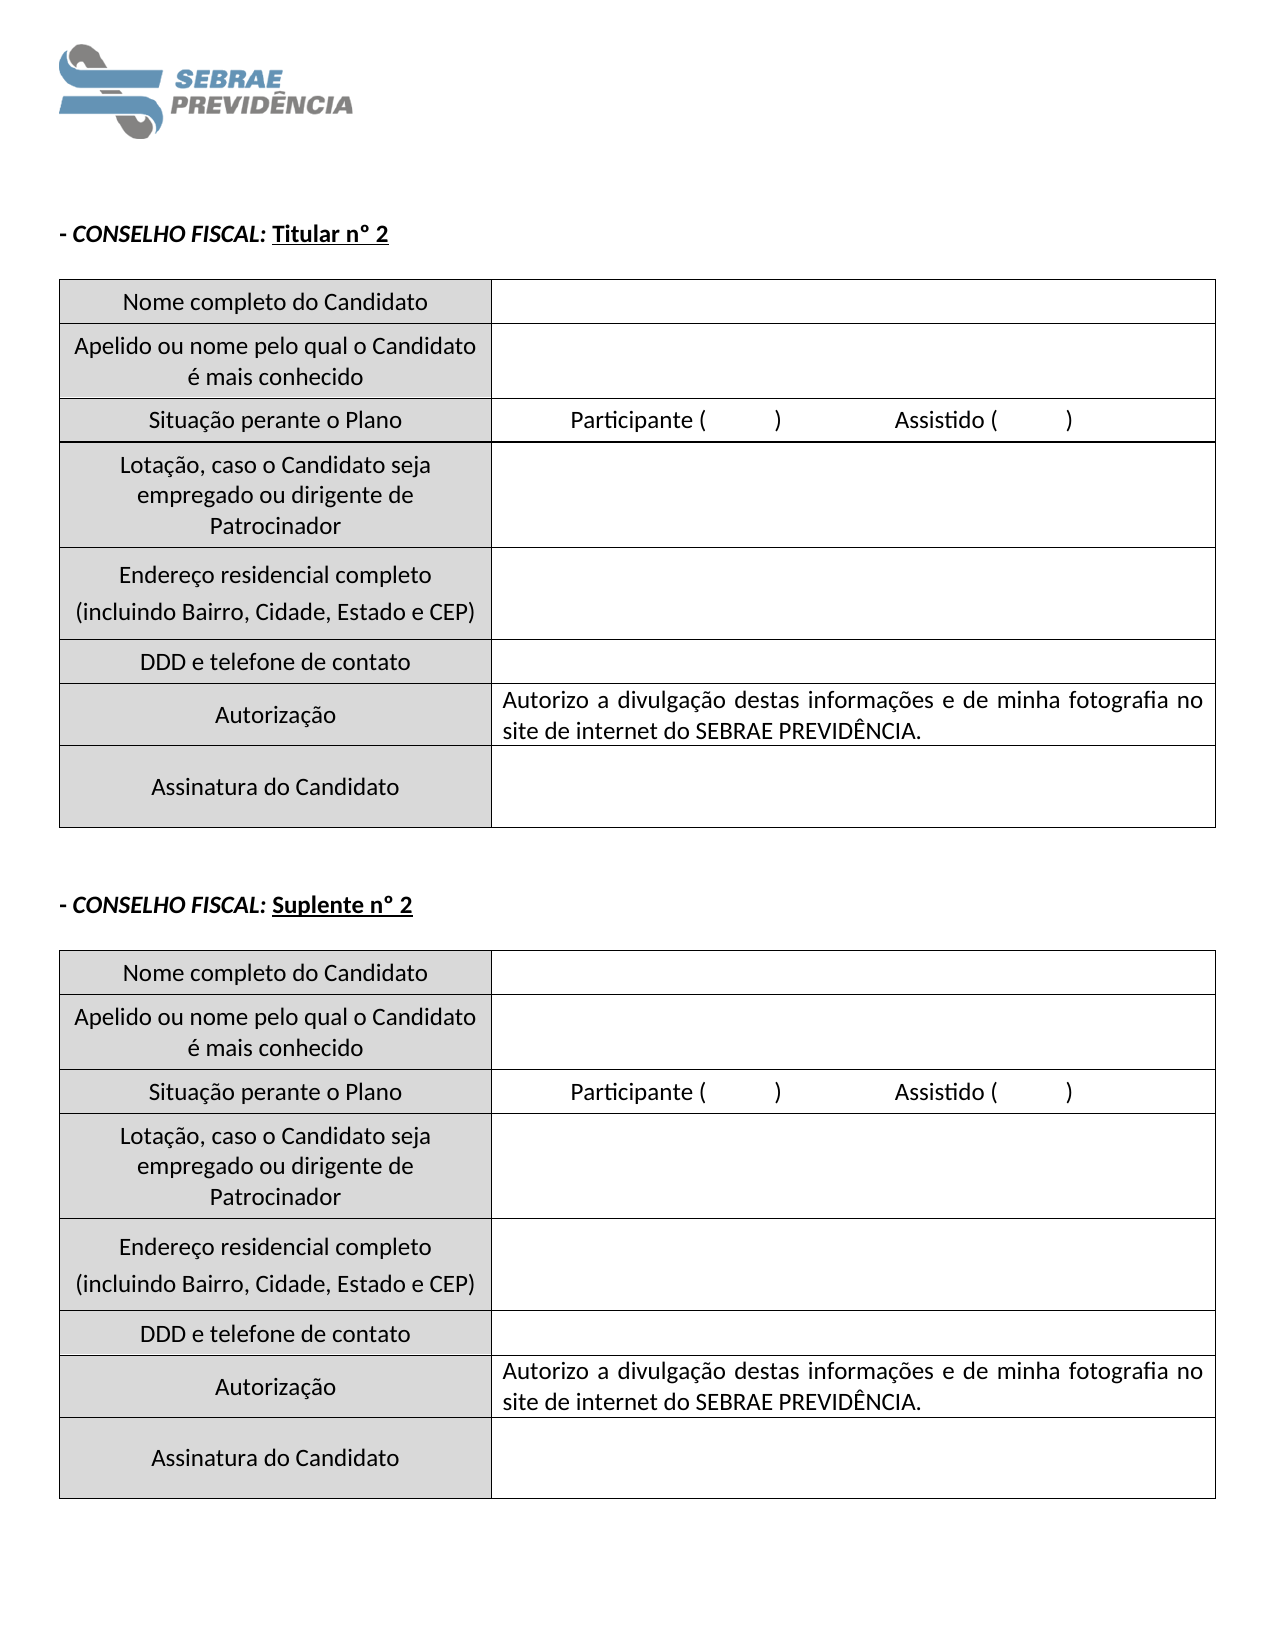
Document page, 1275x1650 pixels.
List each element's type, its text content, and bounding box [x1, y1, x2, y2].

table_cell [492, 640, 1215, 683]
picture [59, 44, 353, 139]
table_cell Situação perante o Plano [60, 1070, 491, 1113]
table_cell Assinatura do Candidato [60, 746, 491, 827]
table_cell Participante ( ) Assistido ( ) [492, 399, 1215, 441]
table_cell [492, 746, 1215, 827]
table_cell [492, 1311, 1215, 1354]
table_header [492, 280, 1215, 323]
table_cell Endereço residencial completo (incluindo Bairro, Cidade, Estado e CEP) [60, 1219, 491, 1310]
table_cell [492, 1219, 1215, 1310]
table_cell Apelido ou nome pelo qual o Candidato é mais conhecido [60, 995, 491, 1069]
table_cell [492, 995, 1215, 1069]
table_cell Participante ( ) Assistido ( ) [492, 1070, 1215, 1113]
table_cell Apelido ou nome pelo qual o Candidato é mais conhecido [60, 324, 491, 397]
text - CONSELHO FISCAL: Titular nº 2 [59, 218, 1216, 248]
table_cell Situação perante o Plano [60, 399, 491, 441]
table_cell DDD e telefone de contato [60, 1311, 491, 1354]
table_cell Lotação, caso o Candidato seja empregado ou dirigente de Patrocinador [60, 443, 491, 547]
table_header [492, 951, 1215, 994]
table_header Nome completo do Candidato [60, 951, 491, 994]
table_cell [492, 1114, 1215, 1218]
text - CONSELHO FISCAL: Suplente nº 2 [59, 889, 1216, 919]
table_cell DDD e telefone de contato [60, 640, 491, 683]
table_cell [492, 324, 1215, 397]
table_cell [492, 443, 1215, 547]
table_cell Autorizo a divulgação destas informações e de minha fotografia no site de internet do SEBRAE PREVIDÊNCIA. [492, 684, 1215, 745]
table_cell Autorização [60, 684, 491, 745]
table_cell Endereço residencial completo (incluindo Bairro, Cidade, Estado e CEP) [60, 548, 491, 639]
table_cell Autorização [60, 1356, 491, 1417]
table_header Nome completo do Candidato [60, 280, 491, 323]
table_cell Lotação, caso o Candidato seja empregado ou dirigente de Patrocinador [60, 1114, 491, 1218]
table_cell [492, 1418, 1215, 1498]
table_cell Autorizo a divulgação destas informações e de minha fotografia no site de internet do SEBRAE PREVIDÊNCIA. [492, 1356, 1215, 1417]
table_cell [492, 548, 1215, 639]
table_cell Assinatura do Candidato [60, 1418, 491, 1498]
